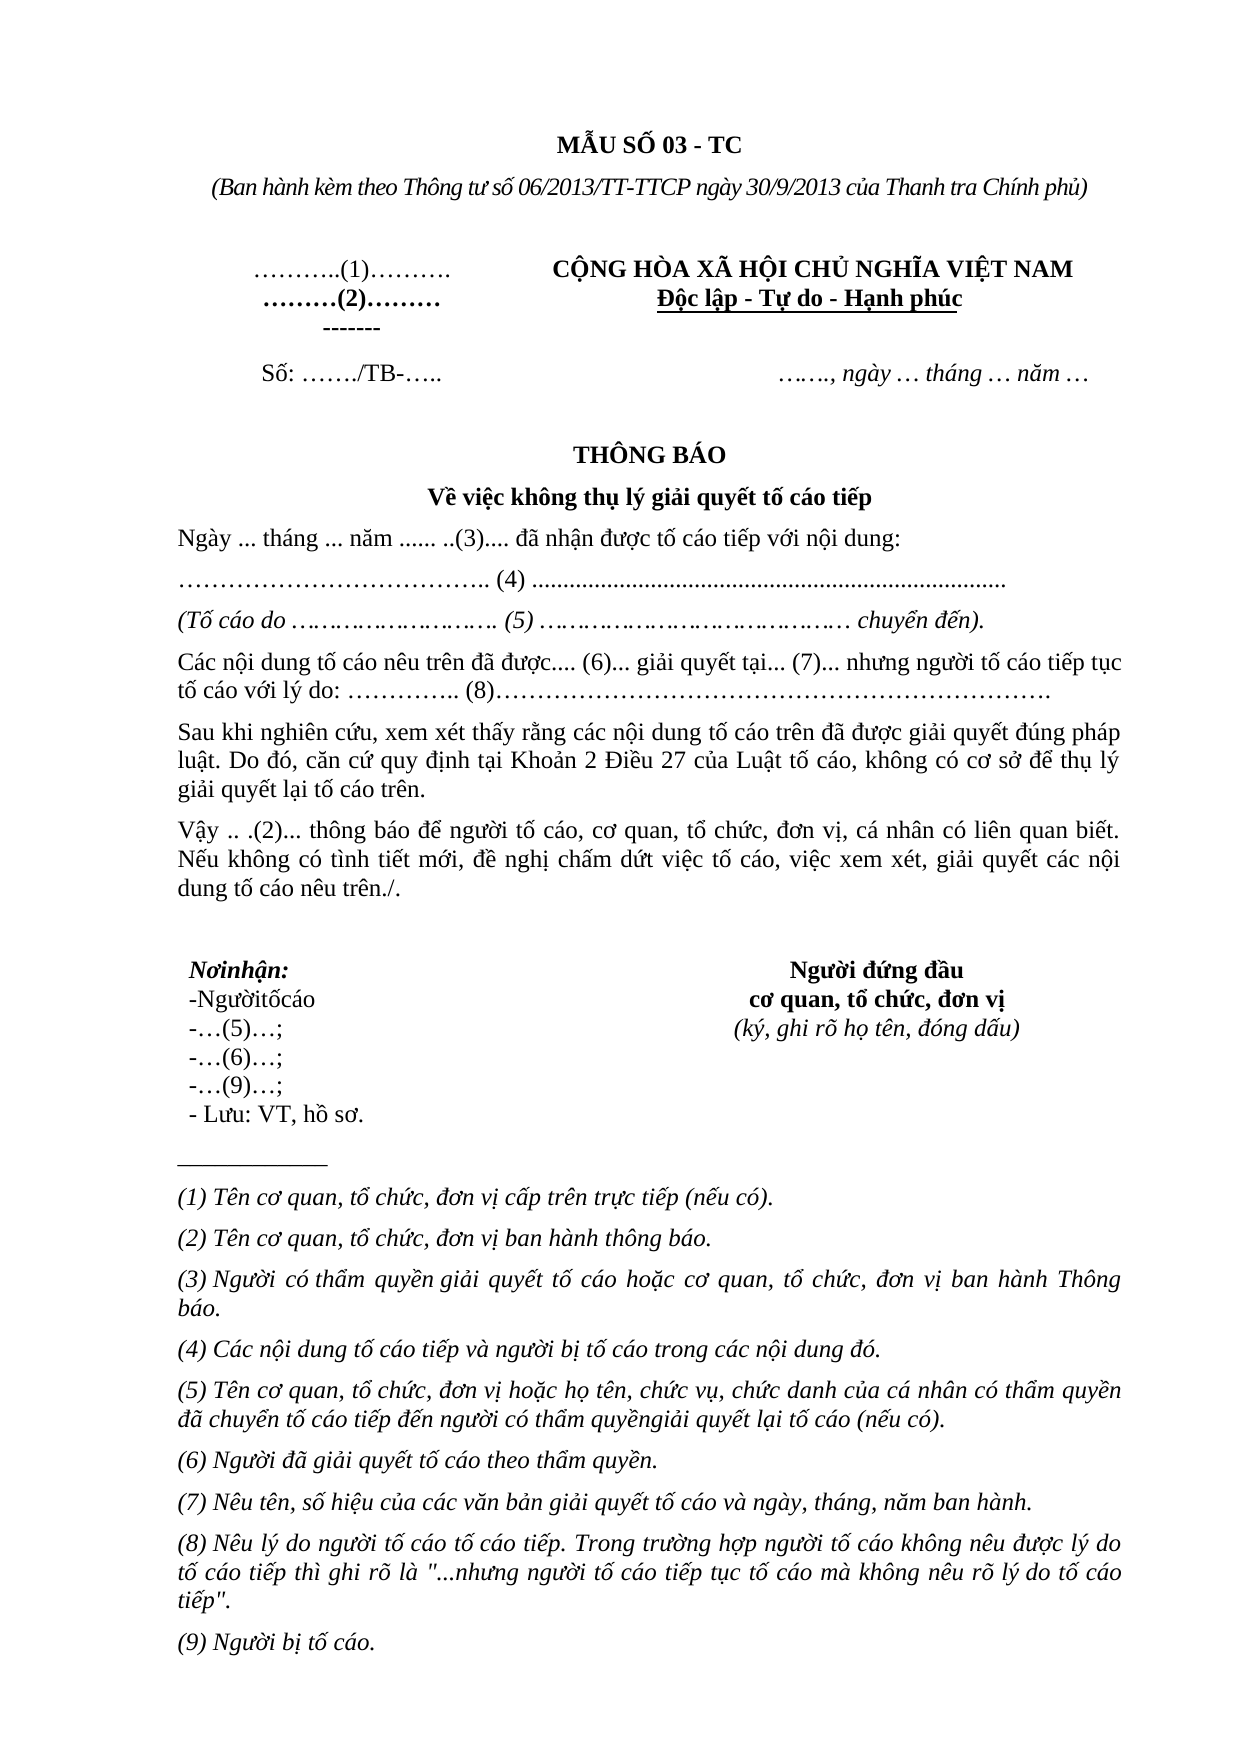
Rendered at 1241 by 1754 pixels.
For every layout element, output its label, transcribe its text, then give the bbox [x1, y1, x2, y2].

table_cell ……., ngày … tháng … năm … [526, 345, 1100, 387]
text ……………………………….. (4) ............................................................................ [177, 564, 1122, 593]
text Vậy .. .(2)... thông báo để người tố cáo, cơ quan, tổ chức, đơn vị, cá nhân có liên quan biết. Nếu không có tình tiết mới, đề nghị chấm dứt việc tố cáo, việc xem xét, giải quyết các nội dung tố cáo nêu trên./. [177, 815, 1122, 902]
text THÔNG BÁO [177, 440, 1122, 469]
text (4) Các nội dung tố cáo tiếp và người bị tố cáo trong các nội dung đó. [177, 1334, 1122, 1363]
text (Tố cáo do ………………………. (5) …………………………………… chuyển đến). [177, 605, 1122, 634]
text (5) Tên cơ quan, tổ chức, đơn vị hoặc họ tên, chức vụ, chức danh của cá nhân có thẩm quyền đã chuyển tố cáo tiếp đến người có thẩm quyềngiải quyết lại tố cáo (nếu có). [177, 1375, 1122, 1433]
text Các nội dung tố cáo nêu trên đã được.... (6)... giải quyết tại... (7)... nhưng người tố cáo tiếp tục tố cáo với lý do: ………….. (8)…………………………………………………………. [177, 647, 1122, 704]
table_header CỘNG HÒA XÃ HỘI CHỦ NGHĨA VIỆT NAM Độc lập - Tự do - Hạnh phúc [526, 242, 1100, 345]
text Về việc không thụ lý giải quyết tố cáo tiếp [177, 482, 1122, 510]
table_cell Số: ……./TB-….. [177, 345, 526, 387]
text MẪU SỐ 03 - TC [177, 131, 1122, 159]
text Sau khi nghiên cứu, xem xét thấy rằng các nội dung tố cáo trên đã được giải quyết đúng pháp luật. Do đó, căn cứ quy định tại Khoản 2 Điều 27 của Luật tố cáo, không có cơ sở để thụ lý giải quyết lại tố cáo trên. [177, 717, 1122, 803]
text (6) Người đã giải quyết tố cáo theo thẩm quyền. [177, 1445, 1122, 1474]
text (Ban hành kèm theo Thông tư số 06/2013/TT-TTCP ngày 30/9/2013 của Thanh tra Chính phủ) [177, 172, 1122, 201]
text (2) Tên cơ quan, tổ chức, đơn vị ban hành thông báo. [177, 1223, 1122, 1252]
text (8) Nêu lý do người tố cáo tố cáo tiếp. Trong trường hợp người tố cáo không nêu được lý do tố cáo tiếp thì ghi rõ là "...nhưng người tố cáo tiếp tục tố cáo mà không nêu rõ lý do tố cáo tiếp". [177, 1528, 1122, 1614]
text Ngày ... tháng ... năm ...... ..(3).... đã nhận được tố cáo tiếp với nội dung: [177, 523, 1122, 552]
table_header Nơinhận: -Ngườitốcáo -…(5)…; -…(6)…; -…(9)…; - Lưu: VT, hồ sơ. [177, 943, 654, 1128]
text ____________ [177, 1140, 1122, 1169]
text (1) Tên cơ quan, tổ chức, đơn vị cấp trên trực tiếp (nếu có). [177, 1182, 1122, 1210]
text (9) Người bị tố cáo. [177, 1627, 1122, 1655]
table_header Người đứng đầu cơ quan, tổ chức, đơn vị (ký, ghi rõ họ tên, đóng dấu) [654, 943, 1100, 1128]
table_header ………..(1)………. ………(2)……… ------- [177, 242, 526, 345]
text (7) Nêu tên, số hiệu của các văn bản giải quyết tố cáo và ngày, tháng, năm ban hành. [177, 1487, 1122, 1515]
text (3) Người có thẩm quyền giải quyết tố cáo hoặc cơ quan, tổ chức, đơn vị ban hành Thông báo. [177, 1264, 1122, 1322]
